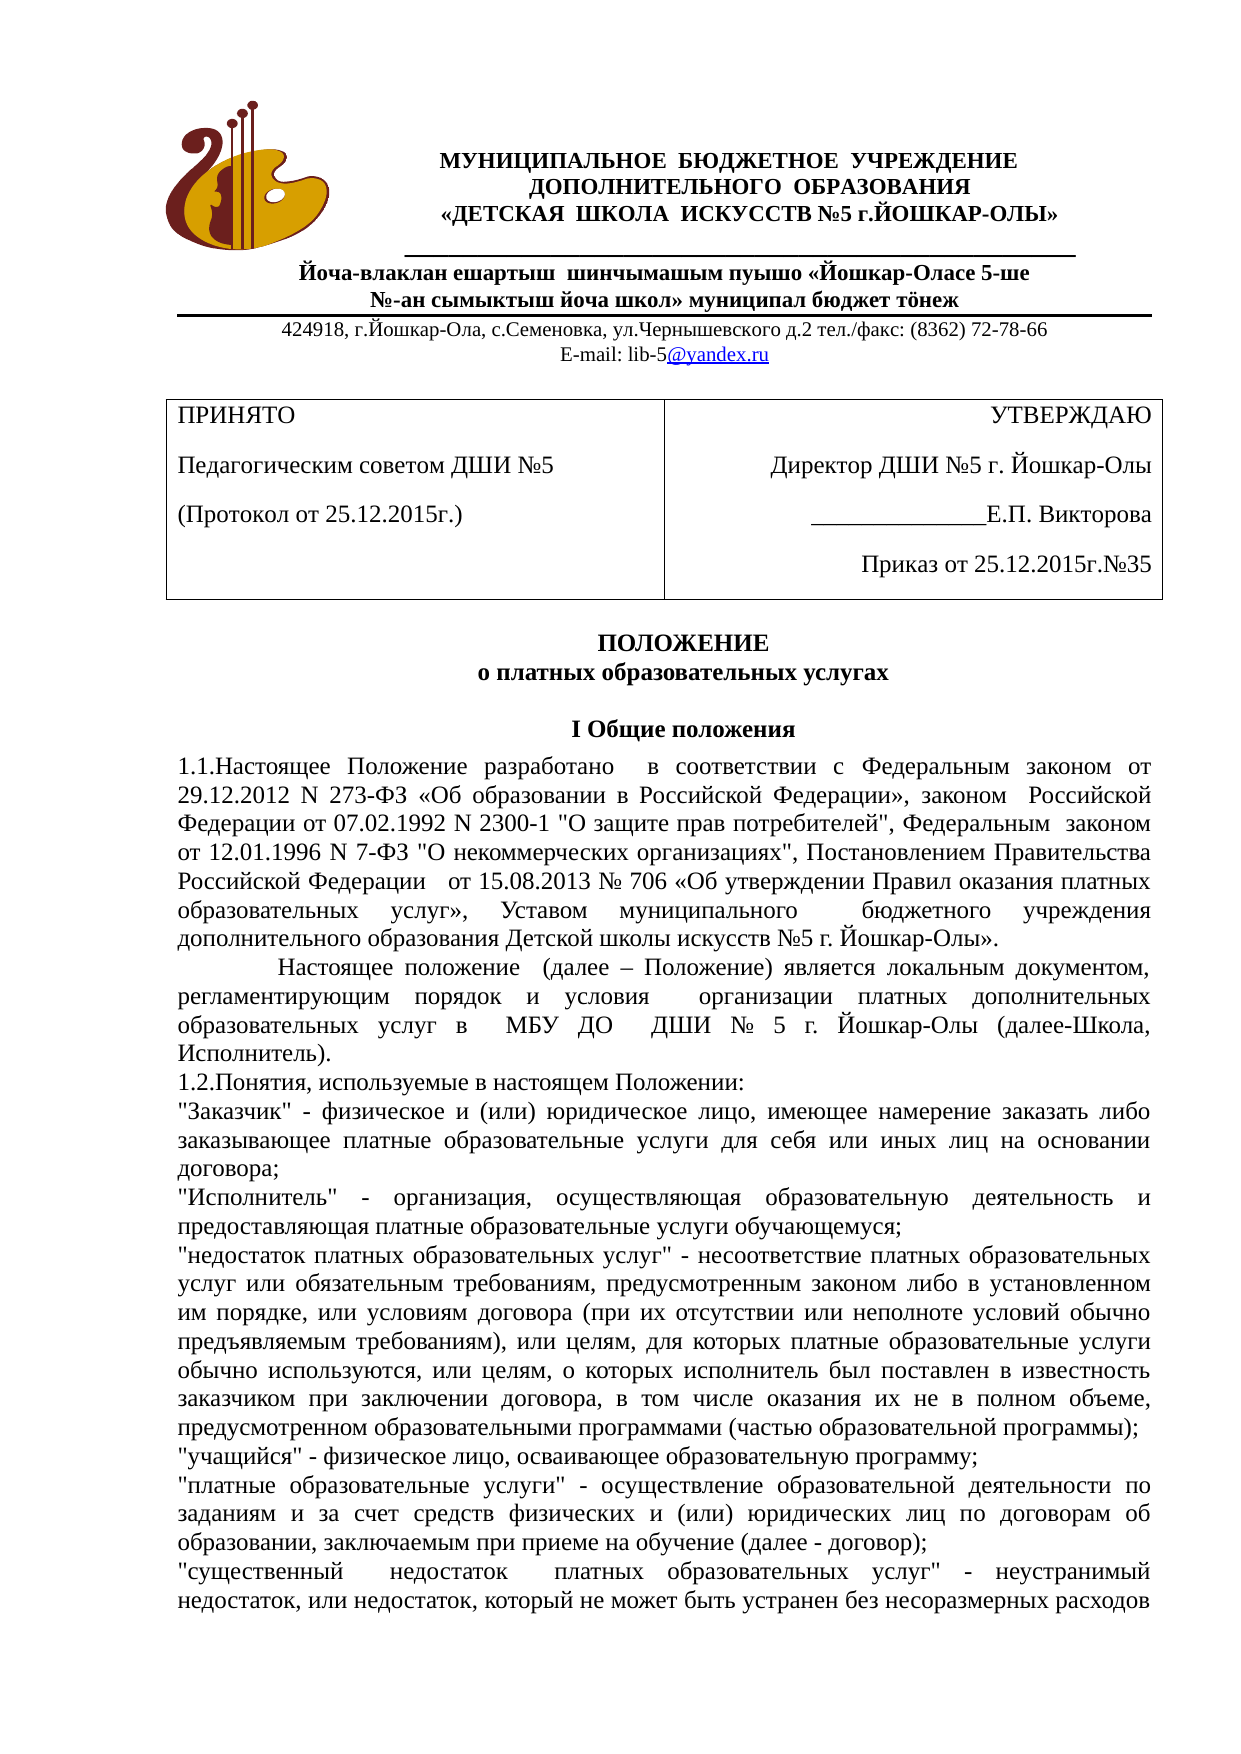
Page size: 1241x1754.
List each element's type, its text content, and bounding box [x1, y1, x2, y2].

text о платных образовательных услугах [215, 657, 1152, 686]
text ПОЛОЖЕНИЕ [215, 628, 1152, 657]
table_header УТВЕРЖДАЮ Директор ДШИ №5 г. Йошкар-Олы ______________Е.П. Викторова Приказ от 25.12.2015г.№35 [665, 400, 1162, 598]
text "недостаток платных образовательных услуг" - несоответствие платных образовательных услуг или обязательным требованиям, предусмотренным законом либо в установленном им порядке, или условиям договора (при их отсутствии или неполноте условий обычно предъявляемым требованиям), или целям, для которых платные образовательные услуги обычно используются, или целям, о которых исполнитель был поставлен в известность заказчиком при заключении договора, в том числе оказания их не в полном объеме, предусмотренном образовательными программами (частью образовательной программы); [177, 1240, 1152, 1441]
text Йоча-влаклан ешартыш шинчымашым пуышо «Йошкар-Оласе 5-ше [177, 259, 1152, 286]
text «ДЕТСКАЯ ШКОЛА ИСКУССТВ №5 г.ЙОШКАР-ОЛЫ» [177, 199, 1152, 226]
text ______________________________________________ [177, 226, 1152, 259]
text Настоящее положение (далее – Положение) является локальным документом, регламентирующим порядок и условия организации платных дополнительных образовательных услуг в МБУ ДО ДШИ № 5 г. Йошкар-Олы (далее-Школа, Исполнитель). [177, 952, 1152, 1067]
text 1.2.Понятия, используемые в настоящем Положении: [177, 1067, 1152, 1096]
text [177, 1556, 1152, 1613]
text "Заказчик" - физическое и (или) юридическое лицо, имеющее намерение заказать либо заказывающее платные образовательные услуги для себя или иных лиц на основании договора; [177, 1096, 1152, 1182]
table_header ПРИНЯТО Педагогическим советом ДШИ №5 (Протокол от 25.12.2015г.) [167, 400, 664, 598]
text "платные образовательные услуги" - осуществление образовательной деятельности по заданиям и за счет средств физических и (или) юридических лиц по договорам об образовании, заключаемым при приеме на обучение (далее - договор); [177, 1470, 1152, 1556]
text I Общие положения [215, 714, 1152, 743]
text 424918, г.Йошкар-Ола, с.Семеновка, ул.Чернышевского д.2 тел./факс: (8362) 72-78-66 [177, 317, 1152, 341]
text №-ан сымыктыш йоча школ» муниципал бюджет тöнеж [177, 286, 1152, 314]
text E-mail: lib-5@yandex.ru [177, 341, 1152, 366]
text 1.1.Настоящее Положение разработано в соответствии с Федеральным законом от 29.12.2012 N 273-ФЗ «Об образовании в Российской Федерации», законом Российской Федерации от 07.02.1992 N 2300-1 "О защите прав потребителей", Федеральным законом от 12.01.1996 N 7-ФЗ "О некоммерческих организациях", Постановлением Правительства Российской Федерации от 15.08.2013 № 706 «Об утверждении Правил оказания платных образовательных услуг», Уставом муниципального бюджетного учреждения дополнительного образования Детской школы искусств №5 г. Йошкар-Олы». [177, 751, 1152, 952]
text ДОПОЛНИТЕЛЬНОГО ОБРАЗОВАНИЯ [177, 173, 1152, 199]
text "Исполнитель" - организация, осуществляющая образовательную деятельность и предоставляющая платные образовательные услуги обучающемуся; [177, 1182, 1152, 1240]
text МУНИЦИПАЛЬНОЕ БЮДЖЕТНОЕ УЧРЕЖДЕНИЕ [177, 147, 1152, 173]
text "учащийся" - физическое лицо, осваивающее образовательную программу; [177, 1441, 1152, 1470]
